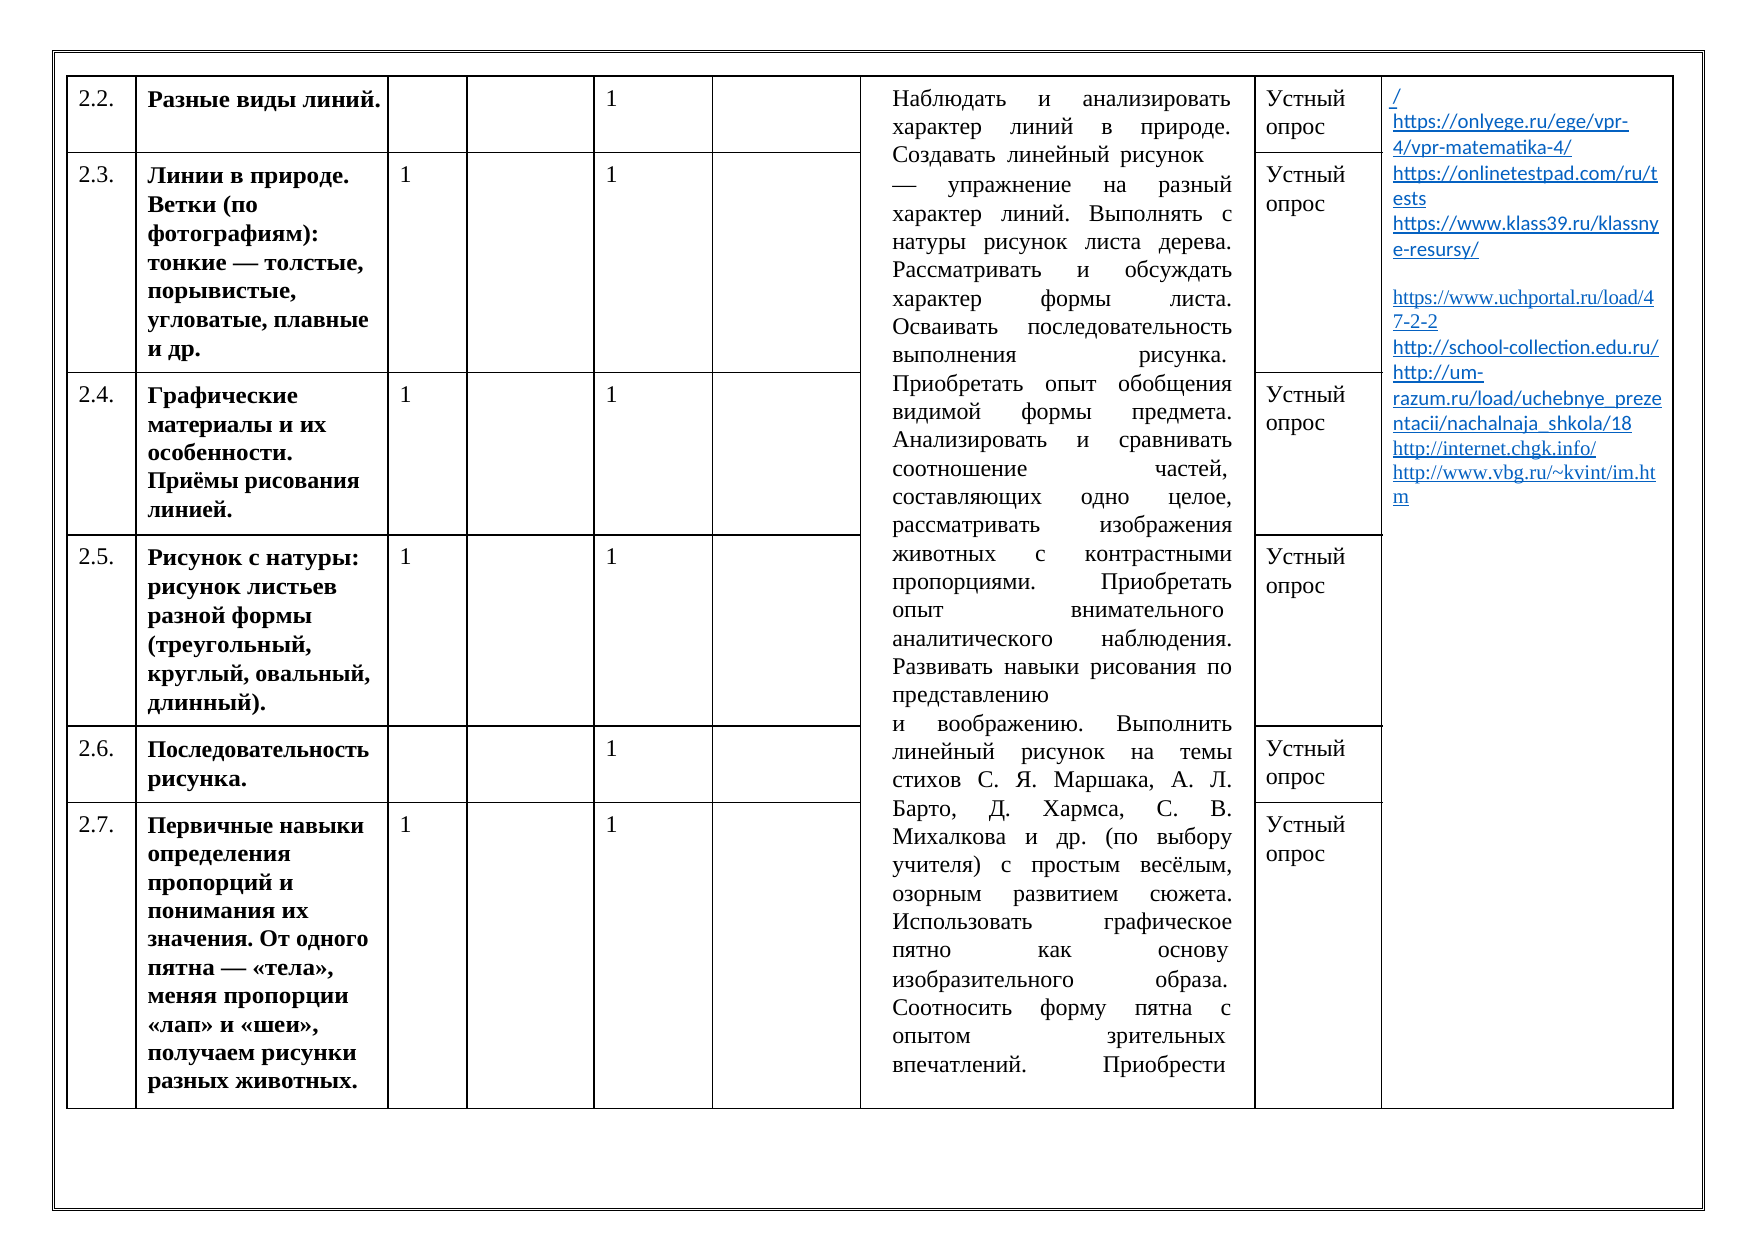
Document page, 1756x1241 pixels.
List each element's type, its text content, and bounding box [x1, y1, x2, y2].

table_cell 2.4. [68, 373, 135, 534]
table_cell Графические материалы и их особенности. Приёмы рисования линией. [137, 373, 387, 534]
table_cell 1 [389, 803, 466, 1108]
table_cell [468, 536, 593, 725]
table_cell [713, 803, 860, 1108]
table_cell [713, 727, 860, 802]
table_cell 2.5. [68, 536, 135, 725]
table_cell 1 [389, 373, 466, 534]
table_header Устный опрос [1256, 77, 1381, 151]
table_cell [389, 727, 466, 802]
table_cell [468, 153, 593, 371]
table_header Разные виды линий. [137, 77, 387, 151]
table_cell Рисунок с натуры: рисунок листьев разной формы (треугольный, круглый, овальный, длинный). [137, 536, 387, 725]
table_cell 1 [595, 153, 712, 371]
table_header [713, 77, 860, 151]
table_cell 2.3. [68, 153, 135, 371]
table_cell 2.6. [68, 727, 135, 802]
table_cell 1 [595, 536, 712, 725]
table_cell Устный опрос [1256, 727, 1381, 802]
table_header / https://onlyege.ru/ege/vpr- 4/vpr-matematika-4/ https://onlinetestpad.com/ru/t ests https://www.klass39.ru/klassny e-resursy/ https://www.uchportal.ru/load/4 7-2-2 http://school-collection.edu.ru/ http://um- razum.ru/load/uchebnye_preze ntacii/nachalnaja_shkola/18 http://internet.chgk.info/ http://www.vbg.ru/~kvint/im.ht m [1382, 77, 1672, 1108]
table_header [468, 77, 593, 151]
table_cell [713, 536, 860, 725]
table_cell 1 [389, 153, 466, 371]
table_cell 1 [595, 373, 712, 534]
table_cell 1 [389, 536, 466, 725]
table_cell Устный опрос [1256, 373, 1381, 534]
table_cell Устный опрос [1256, 803, 1381, 1108]
table_cell Последовательность рисунка. [137, 727, 387, 802]
table_cell 1 [595, 727, 712, 802]
table_cell Первичные навыки определения пропорций и понимания их значения. От одного пятна — «тела», меняя пропорции «лап» и «шеи», получаем рисунки разных животных. [137, 803, 387, 1108]
table_cell [468, 727, 593, 802]
table_header 1 [595, 77, 712, 151]
table_cell 2.7. [68, 803, 135, 1108]
table_cell 1 [595, 803, 712, 1108]
table_cell [468, 373, 593, 534]
table_header [389, 77, 466, 151]
table_cell Устный опрос [1256, 153, 1381, 371]
table_cell Устный опрос [1256, 536, 1381, 725]
table_header Наблюдать и анализировать характер линий в природе. Создавать линейный рисунок — упражнение на разный характер линий. Выполнять с натуры рисунок листа дерева. Рассматривать и обсуждать характер формы листа. Осваивать последовательность выполнения рисунка. Приобретать опыт обобщения видимой формы предмета. Анализировать и сравнивать соотношение частей, составляющих одно целое, рассматривать изображения животных с контрастными пропорциями. Приобретать опыт внимательного аналитического наблюдения. Развивать навыки рисования по представлению и воображению. Выполнить линейный рисунок на темы стихов С. Я. Маршака, А. Л. Барто, Д. Хармса, С. В. Михалкова и др. (по выбору учителя) с простым весёлым, озорным развитием сюжета. Использовать графическое пятно как основу изобразительного образа. Соотносить форму пятна с опытом зрительных впечатлений. Приобрести [861, 77, 1254, 1108]
table_cell [468, 803, 593, 1108]
table_cell [713, 153, 860, 371]
table_cell [713, 373, 860, 534]
table_cell Линии в природе. Ветки (по фотографиям): тонкие — толстые, порывистые, угловатые, плавные и др. [137, 153, 387, 371]
table_header 2.2. [68, 77, 135, 151]
